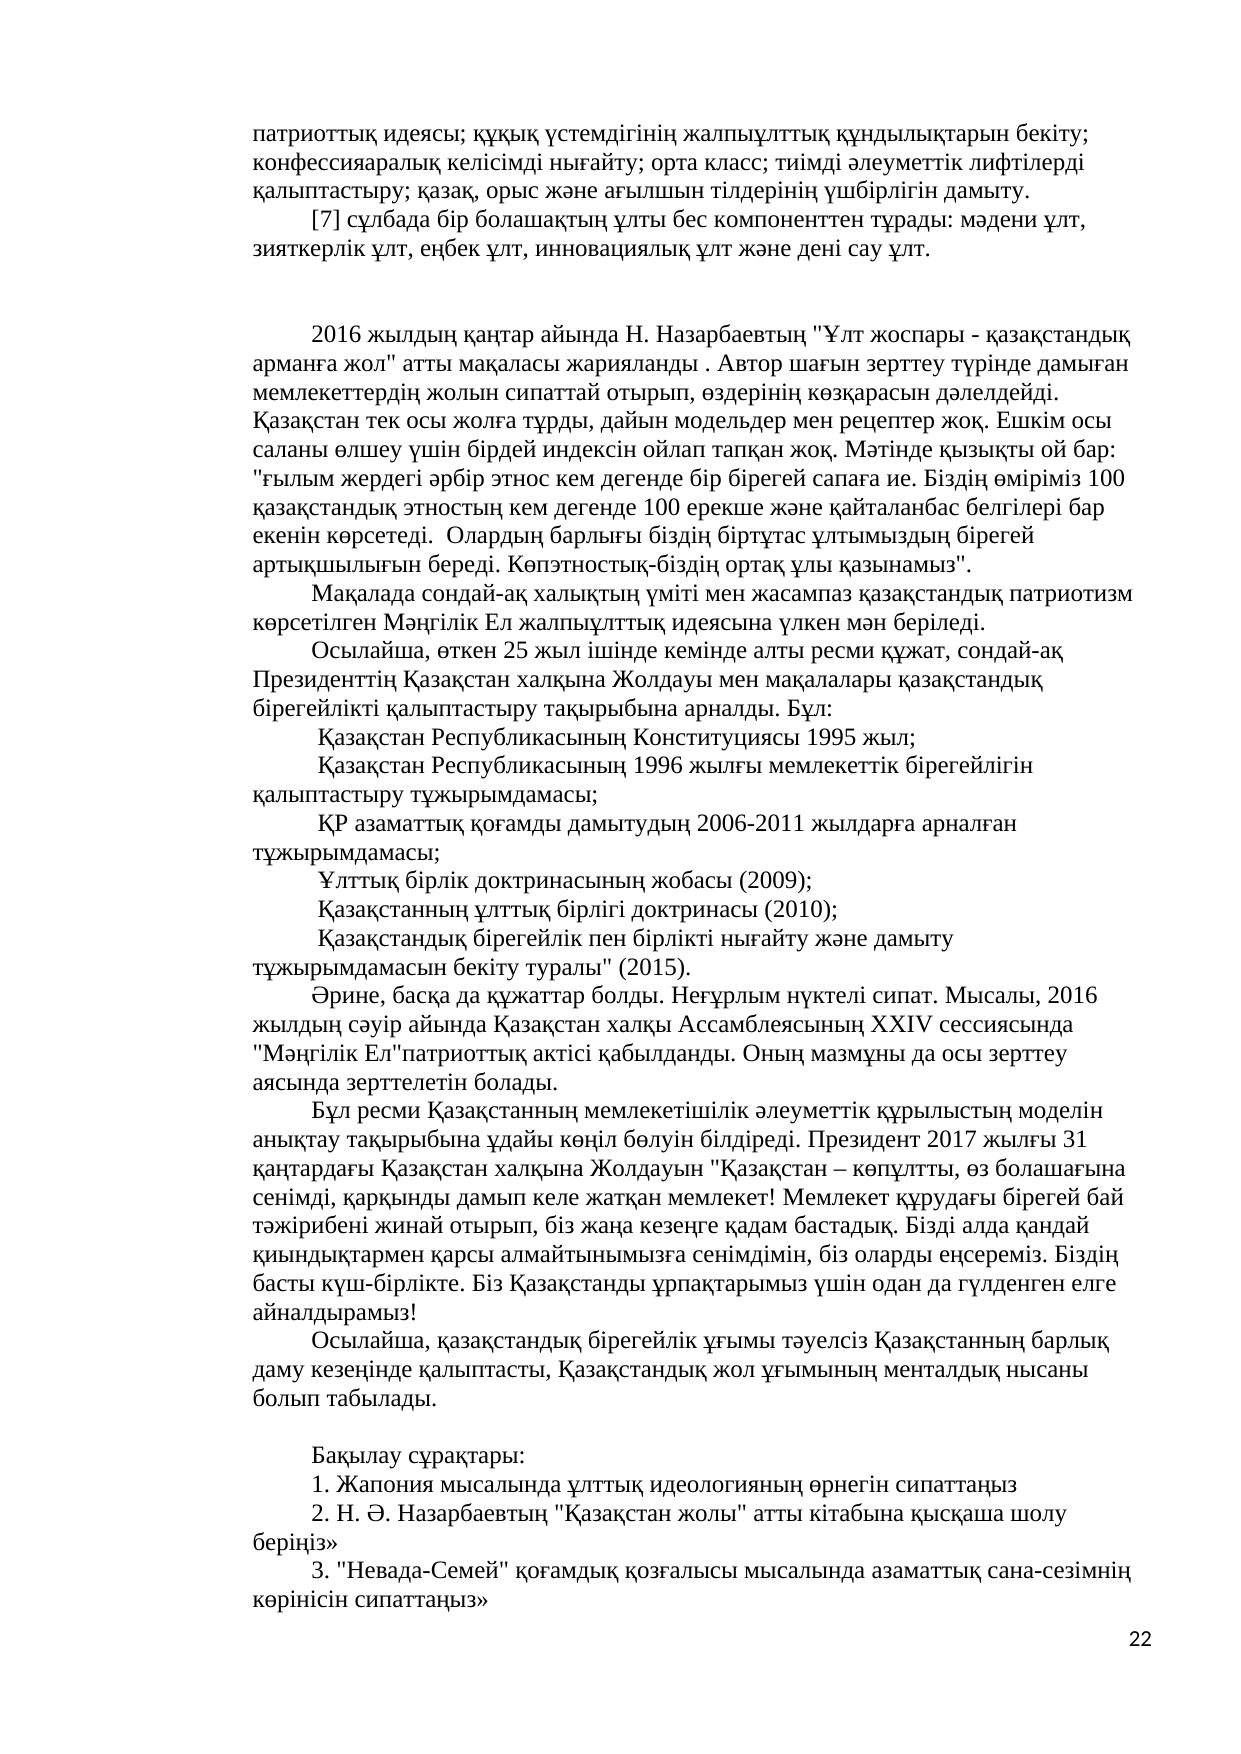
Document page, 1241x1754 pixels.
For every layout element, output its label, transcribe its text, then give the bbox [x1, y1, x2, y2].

list 3. "Невада-Семей" қоғамдық қозғалысы мысалында азаматтық сана-сезімнің көрінісін сипаттаңыз» [252, 1556, 1152, 1613]
list 2. Н. Ә. Назарбаевтың "Қазақстан жолы" атты кітабына қысқаша шолу беріңіз» [252, 1498, 1152, 1556]
list Қазақстан Республикасының Конституциясы 1995 жыл; [252, 722, 1152, 751]
list Қазақстандық бірегейлік пен бірлікті нығайту және дамыту тұжырымдамасын бекіту туралы" (2015). [252, 923, 1152, 981]
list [252, 118, 1152, 204]
list ҚР азаматтық қоғамды дамытудың 2006-2011 жылдарға арналған тұжырымдамасы; [252, 808, 1152, 866]
list Бақылау сұрақтары: [252, 1441, 1152, 1469]
list Осылайша, қазақстандық бірегейлік ұғымы тәуелсіз Қазақстанның барлық даму кезеңінде қалыптасты, Қазақстандық жол ұғымының менталдық нысаны болып табылады. [252, 1326, 1152, 1412]
list [7] сұлбада бір болашақтың ұлты бес компоненттен тұрады: мәдени ұлт, зияткерлік ұлт, еңбек ұлт, инновациялық ұлт және дені сау ұлт. [252, 204, 1152, 262]
list Қазақстанның ұлттық бірлігі доктринасы (2010); [252, 894, 1152, 923]
list 1. Жапония мысалында ұлттық идеологияның өрнегін сипаттаңыз [252, 1469, 1152, 1498]
list Осылайша, өткен 25 жыл ішінде кемінде алты ресми құжат, сондай-ақ Президенттің Қазақстан халқына Жолдауы мен мақалалары қазақстандық бірегейлікті қалыптастыру тақырыбына арналды. Бұл: [252, 636, 1152, 722]
list Әрине, басқа да құжаттар болды. Неғұрлым нүктелі сипат. Мысалы, 2016 жылдың сәуір айында Қазақстан халқы Ассамблеясының XXIV сессиясында "Мәңгілік Ел"патриоттық актісі қабылданды. Оның мазмұны да осы зерттеу аясында зерттелетін болады. [252, 981, 1152, 1096]
list Бұл ресми Қазақстанның мемлекетішілік әлеуметтік құрылыстың моделін анықтау тақырыбына ұдайы көңіл бөлуін білдіреді. Президент 2017 жылғы 31 қаңтардағы Қазақстан халқына Жолдауын "Қазақстан – көпұлтты, өз болашағына сенімді, қарқынды дамып келе жатқан мемлекет! Мемлекет құрудағы бірегей бай тәжірибені жинай отырып, біз жаңа кезеңге қадам бастадық. Бізді алда қандай қиындықтармен қарсы алмайтынымызға сенімдімін, біз оларды еңсереміз. Біздің басты күш-бірлікте. Біз Қазақстанды ұрпақтарымыз үшін одан да гүлденген елге айналдырамыз! [252, 1096, 1152, 1326]
list Мақалада сондай-ақ халықтың үміті мен жасампаз қазақстандық патриотизм көрсетілген Мәңгілік Ел жалпыұлттық идеясына үлкен мән беріледі. [252, 578, 1152, 636]
list Қазақстан Республикасының 1996 жылғы мемлекеттік бірегейлігін қалыптастыру тұжырымдамасы; [252, 751, 1152, 808]
list Ұлттық бірлік доктринасының жобасы (2009); [252, 866, 1152, 894]
list 2016 жылдың қаңтар айында Н. Назарбаевтың "Ұлт жоспары - қазақстандық арманға жол" атты мақаласы жарияланды . Автор шағын зерттеу түрінде дамыған мемлекеттердің жолын сипаттай отырып, өздерінің көзқарасын дәлелдейді. Қазақстан тек осы жолға тұрды, дайын модельдер мен рецептер жоқ. Ешкім осы саланы өлшеу үшін бірдей индексін ойлап тапқан жоқ. Мәтінде қызықты ой бар: "ғылым жердегі әрбір этнос кем дегенде бір бірегей сапаға ие. Біздің өміріміз 100 қазақстандық этностың кем дегенде 100 ерекше және қайталанбас белгілері бар екенін көрсетеді. Олардың барлығы біздің біртұтас ұлтымыздың бірегей артықшылығын береді. Көпэтностық-біздің ортақ ұлы қазынамыз". [252, 319, 1152, 578]
